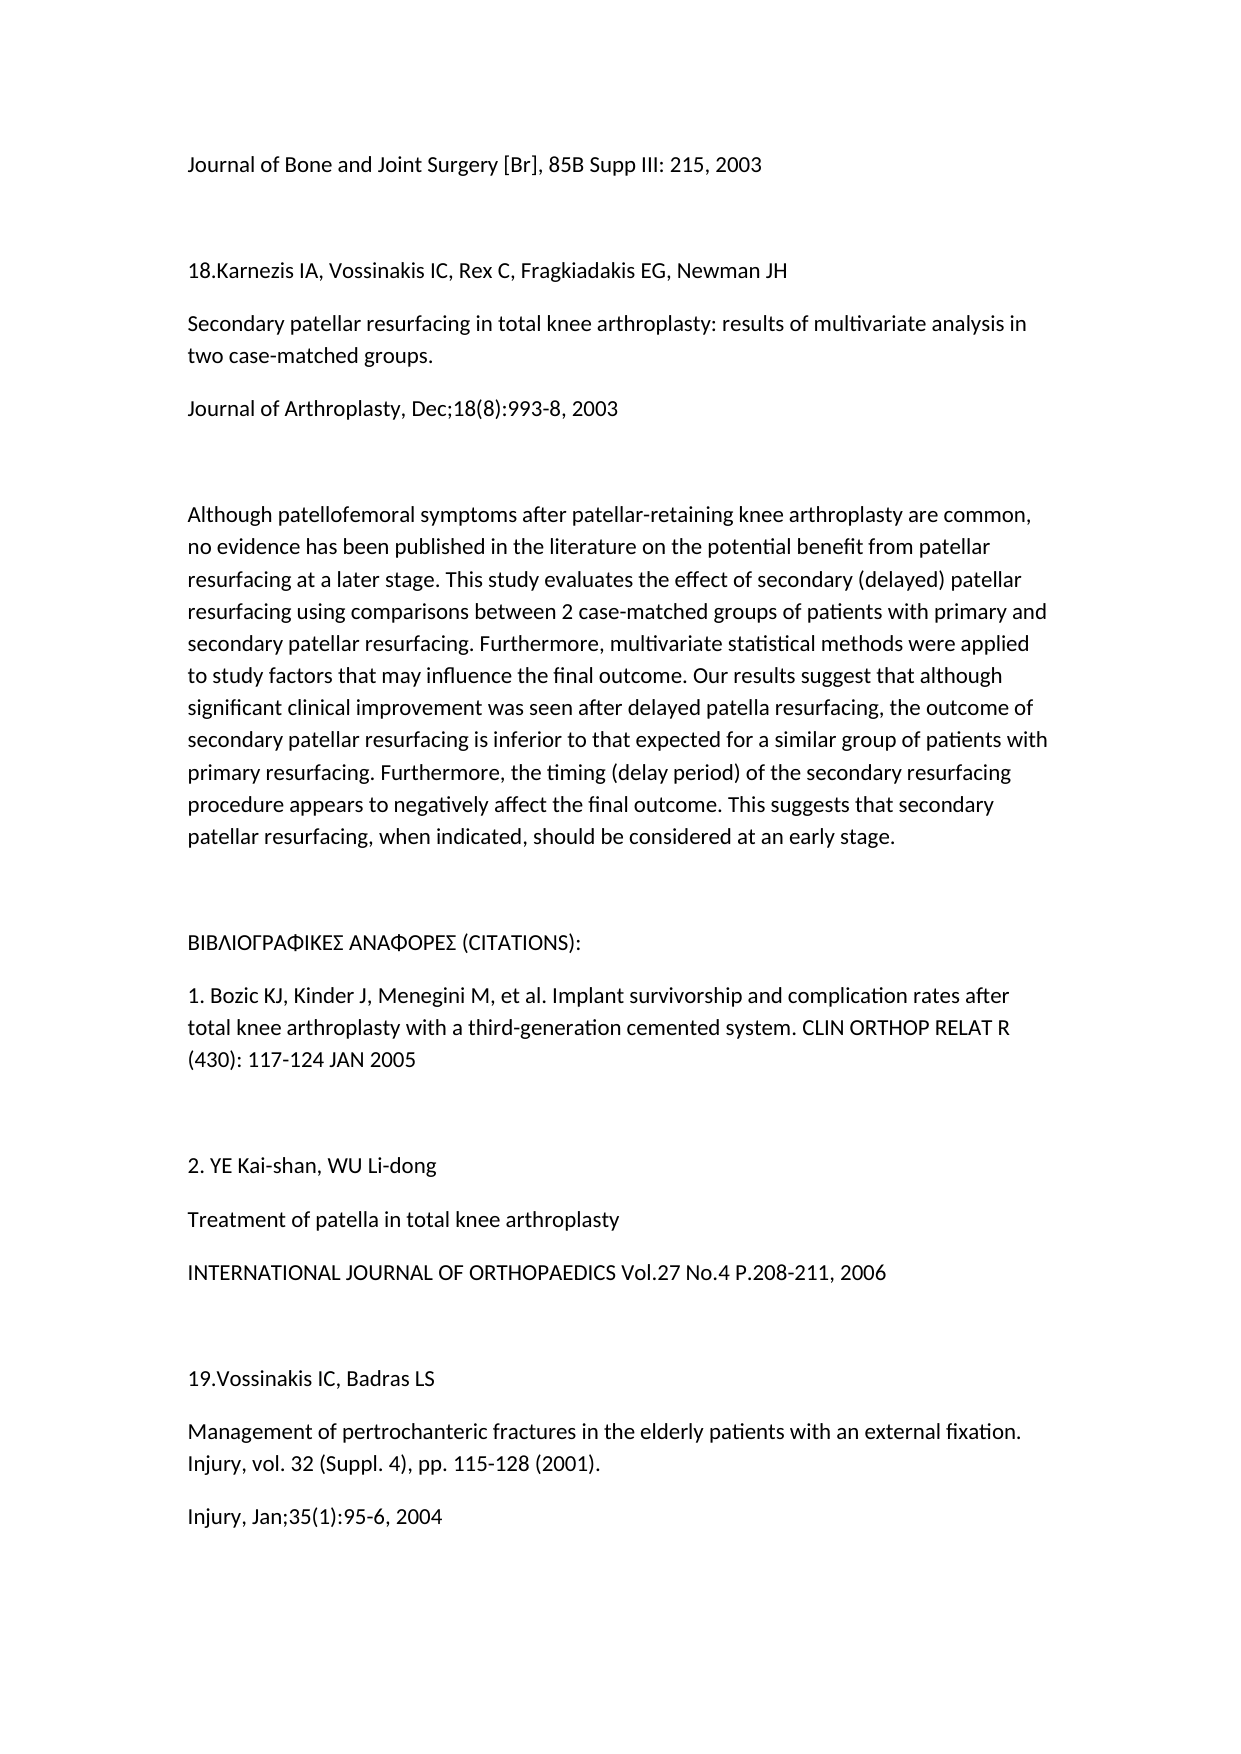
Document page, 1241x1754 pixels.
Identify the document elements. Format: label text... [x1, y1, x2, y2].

text Journal of Arthroplasty, Dec;18(8):993-8, 2003 [187, 394, 1053, 422]
text 18.Karnezis IA, Vossinakis IC, Rex C, Fragkiadakis EG, Newman JH [187, 256, 1053, 284]
text 19.Vossinakis IC, Badras LS [187, 1364, 1053, 1392]
text 1. Bozic KJ, Kinder J, Menegini M, et al. Implant survivorship and complication rates after total knee arthroplasty with a third-generation cemented system. CLIN ORTHOP RELAT R (430): 117-124 JAN 2005 [187, 981, 1053, 1074]
text Secondary patellar resurfacing in total knee arthroplasty: results of multivariate analysis in two case-matched groups. [187, 309, 1053, 369]
text Injury, Jan;35(1):95-6, 2004 [187, 1502, 1053, 1531]
text 2. YE Kai-shan, WU Li-dong [187, 1152, 1053, 1180]
text Although patellofemoral symptoms after patellar-retaining knee arthroplasty are common, no evidence has been published in the literature on the potential benefit from patellar resurfacing at a later stage. This study evaluates the effect of secondary (delayed) patellar resurfacing using comparisons between 2 case-matched groups of patients with primary and secondary patellar resurfacing. Furthermore, multivariate statistical methods were applied to study factors that may influence the final outcome. Our results suggest that although significant clinical improvement was seen after delayed patella resurfacing, the outcome of secondary patellar resurfacing is inferior to that expected for a similar group of patients with primary resurfacing. Furthermore, the timing (delay period) of the secondary resurfacing procedure appears to negatively affect the final outcome. This suggests that secondary patellar resurfacing, when indicated, should be considered at an early stage. [187, 500, 1053, 850]
text Management of pertrochanteric fractures in the elderly patients with an external fixation. Injury, vol. 32 (Suppl. 4), pp. 115-128 (2001). [187, 1417, 1053, 1477]
text Journal of Bone and Joint Surgery [Br], 85B Supp III: 215, 2003 [187, 150, 1053, 178]
text ΒΙΒΛΙΟΓΡΑΦΙΚΕΣ ΑΝΑΦΟΡΕΣ (CITATIONS): [187, 928, 1053, 956]
text INTERNATIONAL JOURNAL OF ORTHOPAEDICS Vol.27 No.4 P.208-211, 2006 [187, 1258, 1053, 1286]
text Treatment of patella in total knee arthroplasty [187, 1205, 1053, 1233]
